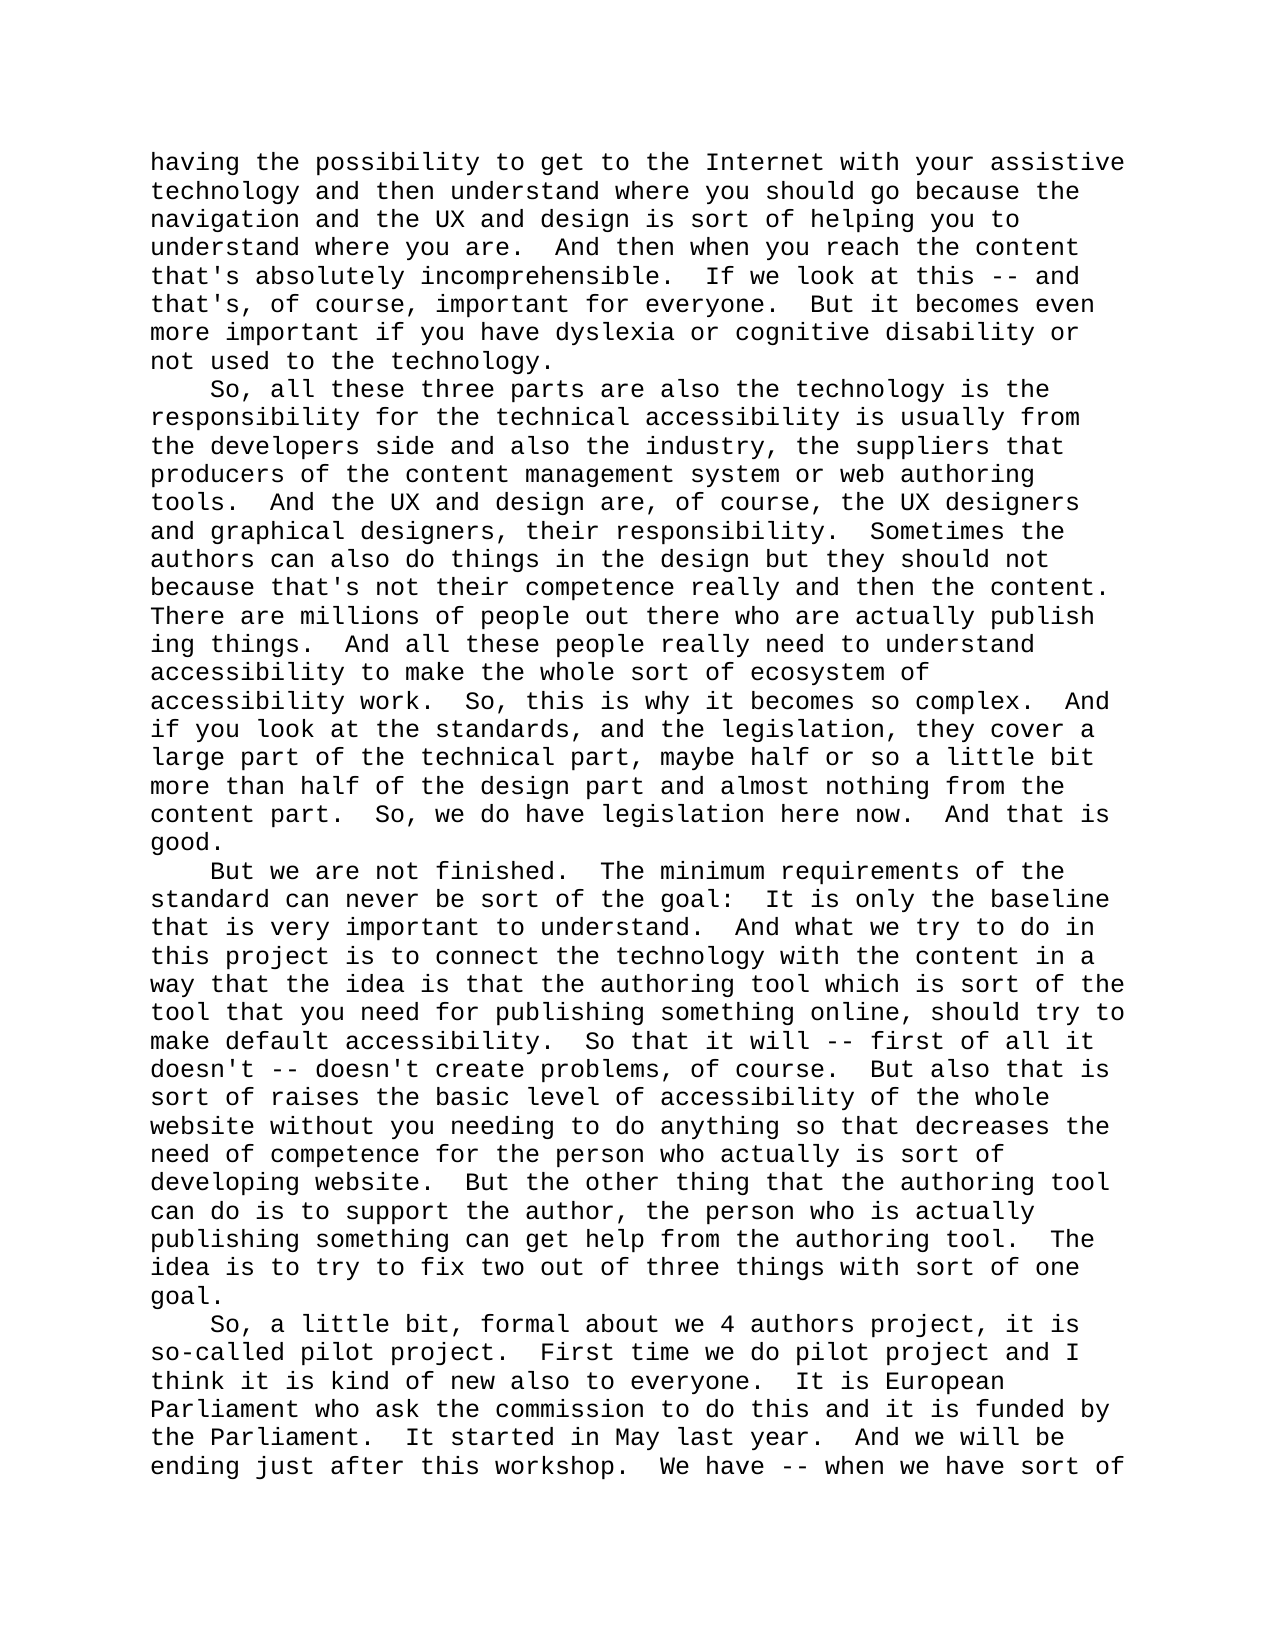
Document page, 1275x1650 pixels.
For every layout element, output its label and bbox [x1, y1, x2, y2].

text [150, 150, 1125, 1482]
